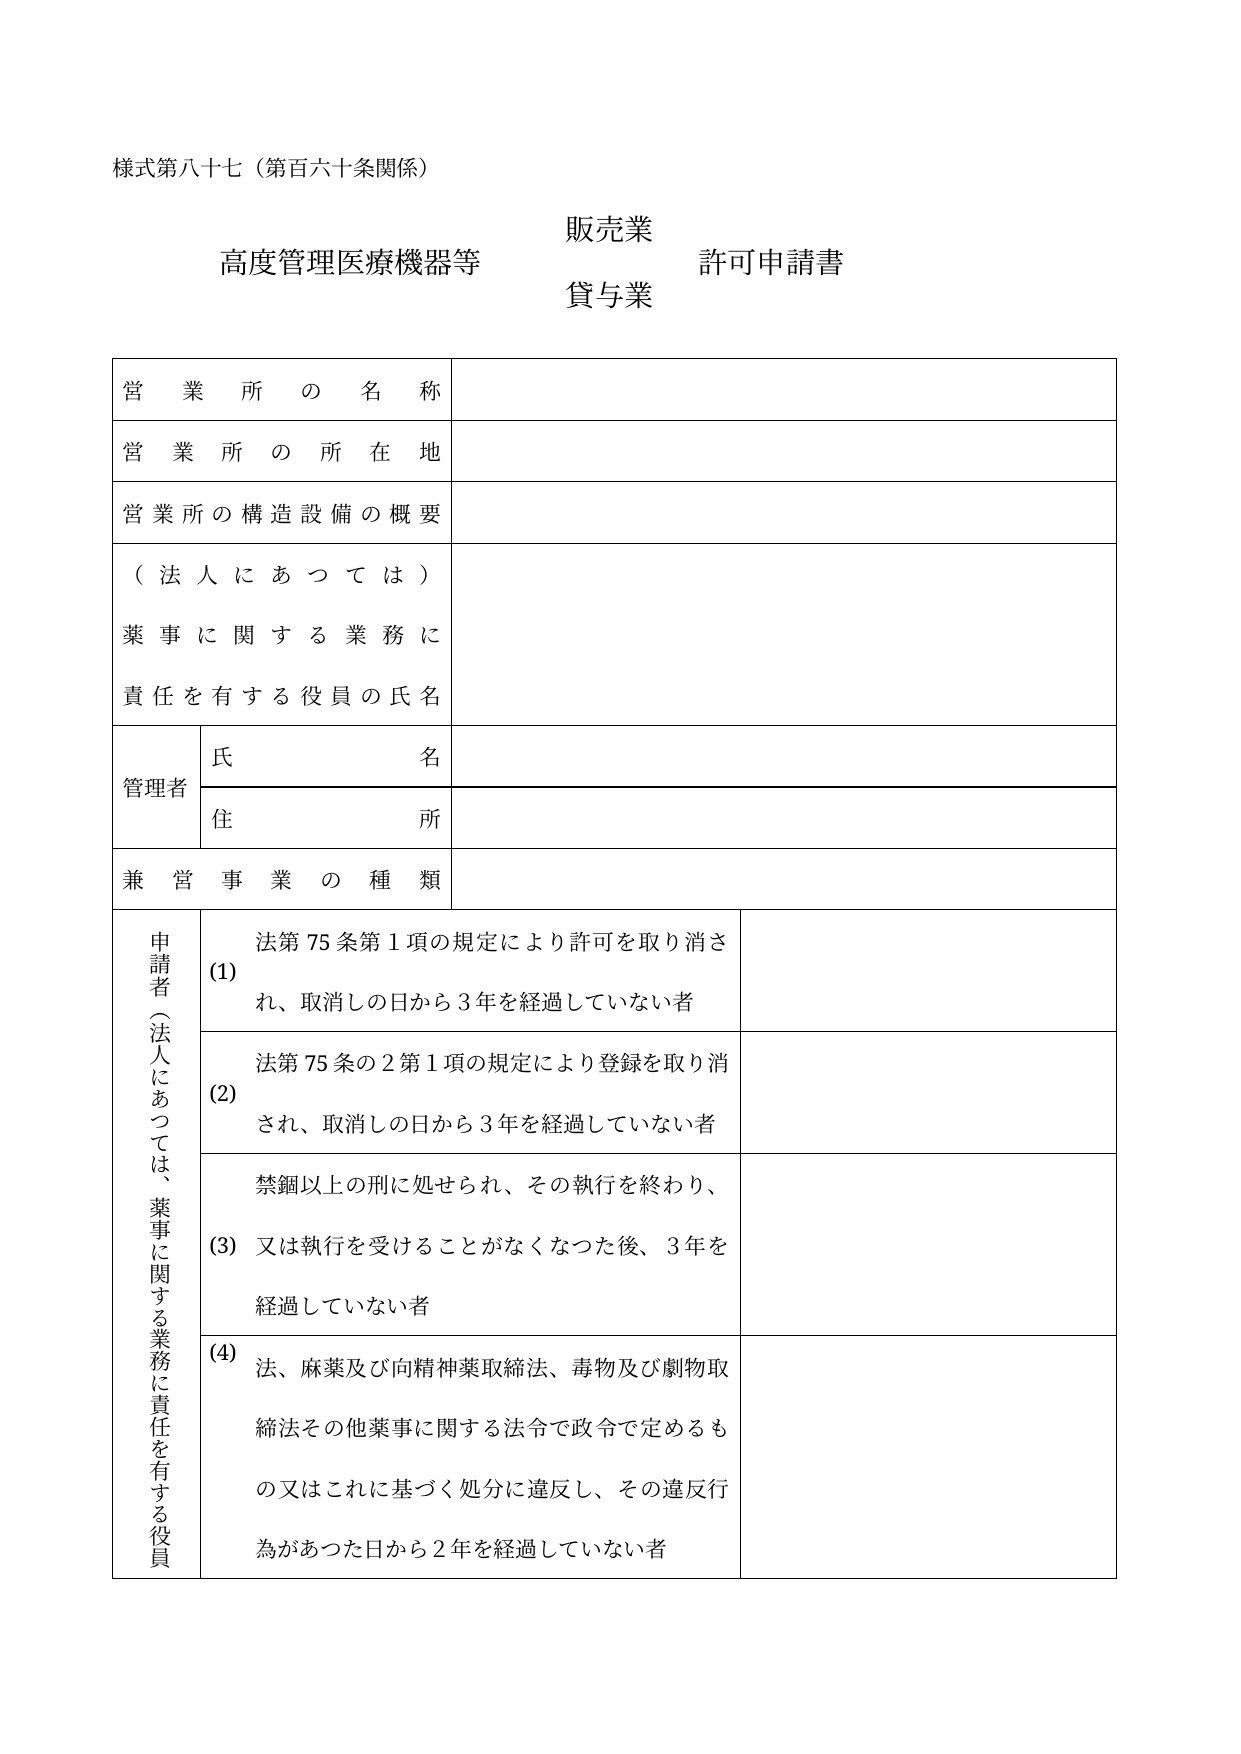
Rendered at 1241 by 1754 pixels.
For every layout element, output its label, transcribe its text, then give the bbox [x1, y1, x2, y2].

table_header [452, 359, 1116, 420]
table_cell 法第75条の２第１項の規定により登録を取り消され、取消しの日から３年を経過していない者 [245, 1032, 740, 1153]
table_cell [452, 726, 1116, 786]
table_cell 禁錮以上の刑に処せられ、その執行を終わり、又は執行を受けることがなくなつた後、３年を経過していない者 [245, 1154, 740, 1335]
table_cell 法第75条第１項の規定により許可を取り消され、取消しの日から３年を経過していない者 [245, 910, 740, 1031]
table_cell [452, 849, 1116, 909]
table_cell 氏名 [201, 726, 451, 786]
table_cell [452, 544, 1116, 725]
table_cell [741, 910, 1116, 1031]
table_cell [741, 1032, 1116, 1153]
table_cell (3) [201, 1154, 245, 1335]
table_cell 住所 [201, 788, 451, 848]
table_cell [741, 1336, 1116, 1578]
table_cell 兼営事業の種類 [113, 849, 451, 909]
table_cell (4) [201, 1336, 245, 1578]
table_header 許可申請書 [688, 197, 1091, 328]
table_header 高度管理医療機器等 [204, 197, 555, 328]
text 様式第八十七（第百六十条関係） [112, 137, 1128, 197]
table_cell [452, 482, 1116, 543]
table_cell [452, 421, 1116, 481]
table_header 営業所の名称 [113, 359, 451, 420]
table_cell [452, 788, 1116, 848]
table_cell 営業所の構造設備の概要 [113, 482, 451, 543]
table_cell (2) [201, 1032, 245, 1153]
table_cell [741, 1154, 1116, 1335]
table_cell (1) [201, 910, 245, 1031]
table_cell 法、麻薬及び向精神薬取締法、毒物及び劇物取締法その他薬事に関する法令で政令で定めるもの又はこれに基づく処分に違反し、その違反行為があつた日から２年を経過していない者 [245, 1336, 740, 1578]
table_cell 営業所の所在地 [113, 421, 451, 481]
table_cell 申請者（法人にあつては、薬事に関する業務に責任を有する役員を含む。）の欠格条項 [113, 910, 200, 1578]
table_header 販売業 貸与業 [555, 197, 688, 328]
table_cell 管理者 [113, 726, 200, 848]
table_cell （法人にあつては） 薬事に関する業務に 責任を有する役員の氏名 [113, 544, 451, 725]
